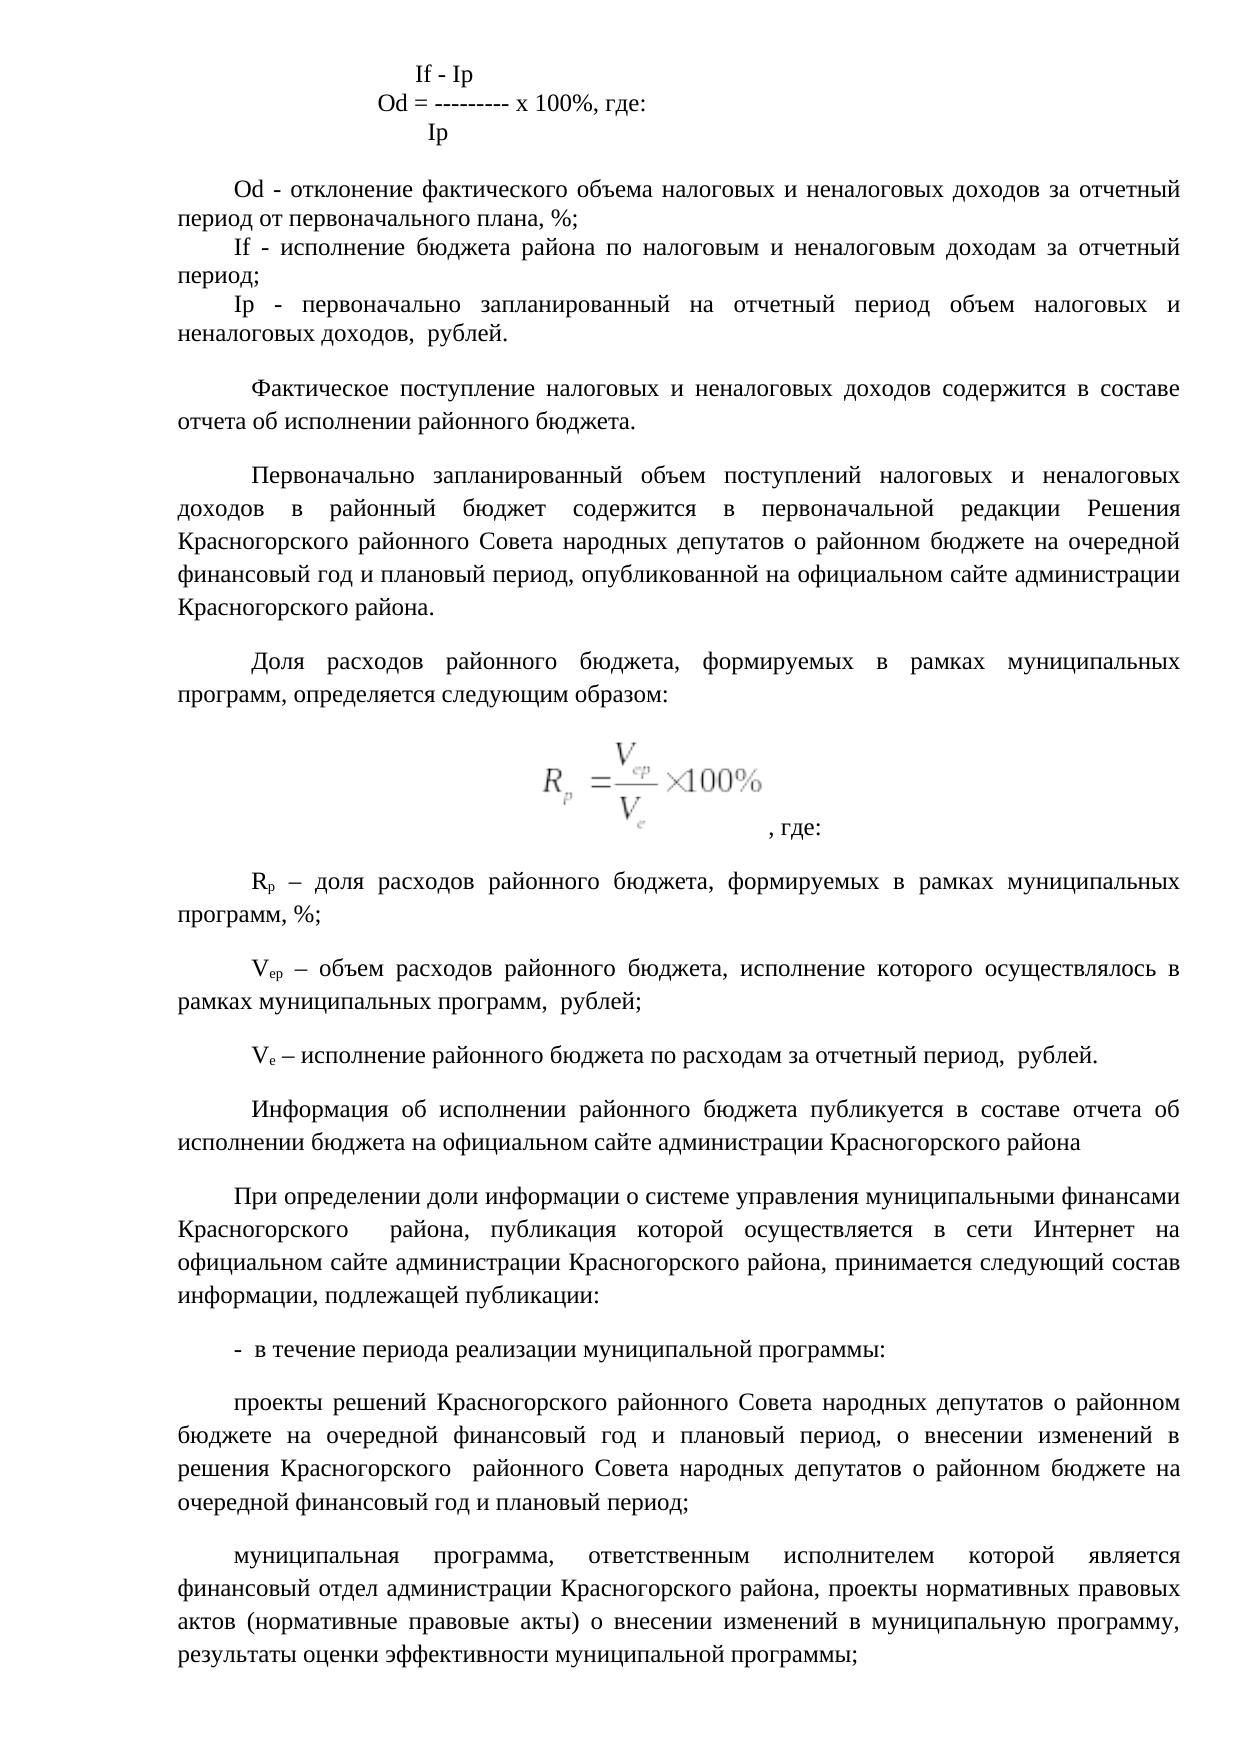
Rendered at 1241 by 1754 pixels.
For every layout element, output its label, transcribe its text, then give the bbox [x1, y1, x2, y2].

text Rp – доля расходов районного бюджета, формируемых в рамках муниципальных программ, %; [177, 866, 1181, 928]
text проекты решений Красногорского районного Совета народных депутатов о районном бюджете на очередной финансовый год и плановый период, о внесении изменений в решения Красногорского районного Совета народных депутатов о районном бюджете на очередной финансовый год и плановый период; [177, 1387, 1181, 1515]
text Информация об исполнении районного бюджета публикуется в составе отчета об исполнении бюджета на официальном сайте администрации Красногорского района [177, 1094, 1181, 1156]
text If - Ip [177, 59, 1181, 88]
text Фактическое поступление налоговых и неналоговых доходов содержится в составе отчета об исполнении районного бюджета. [177, 373, 1181, 435]
text Vep – объем расходов районного бюджета, исполнение которого осуществлялось в рамках муниципальных программ, рублей; [177, 953, 1181, 1015]
text - в течение периода реализации муниципальной программы: [177, 1334, 1181, 1362]
text При определении доли информации о системе управления муниципальными финансами Красногорского района, публикация которой осуществляется в сети Интернет на официальном сайте администрации Красногорского района, принимается следующий состав информации, подлежащей публикации: [177, 1181, 1181, 1308]
text Ip [177, 117, 1181, 145]
text Ve – исполнение районного бюджета по расходам за отчетный период, рублей. [177, 1040, 1181, 1069]
text Od = --------- x 100%, где: [177, 88, 1181, 117]
text Доля расходов районного бюджета, формируемых в рамках муниципальных программ, определяется следующим образом: [177, 646, 1181, 707]
text , где: [177, 733, 1181, 841]
text Первоначально запланированный объем поступлений налоговых и неналоговых доходов в районный бюджет содержится в первоначальной редакции Решения Красногорского районного Совета народных депутатов о районном бюджете на очередной финансовый год и плановый период, опубликованной на официальном сайте администрации Красногорского района. [177, 460, 1181, 621]
text муниципальная программа, ответственным исполнителем которой является финансовый отдел администрации Красногорского района, проекты нормативных правовых актов (нормативные правовые акты) о внесении изменений в муниципальную программу, результаты оценки эффективности муниципальной программы; [177, 1540, 1181, 1668]
text If - исполнение бюджета района по налоговым и неналоговым доходам за отчетный период; [177, 232, 1181, 289]
text Od - отклонение фактического объема налоговых и неналоговых доходов за отчетный период от первоначального плана, %; [177, 174, 1181, 232]
text Ip - первоначально запланированный на отчетный период объем налоговых и неналоговых доходов, рублей. [177, 289, 1181, 347]
